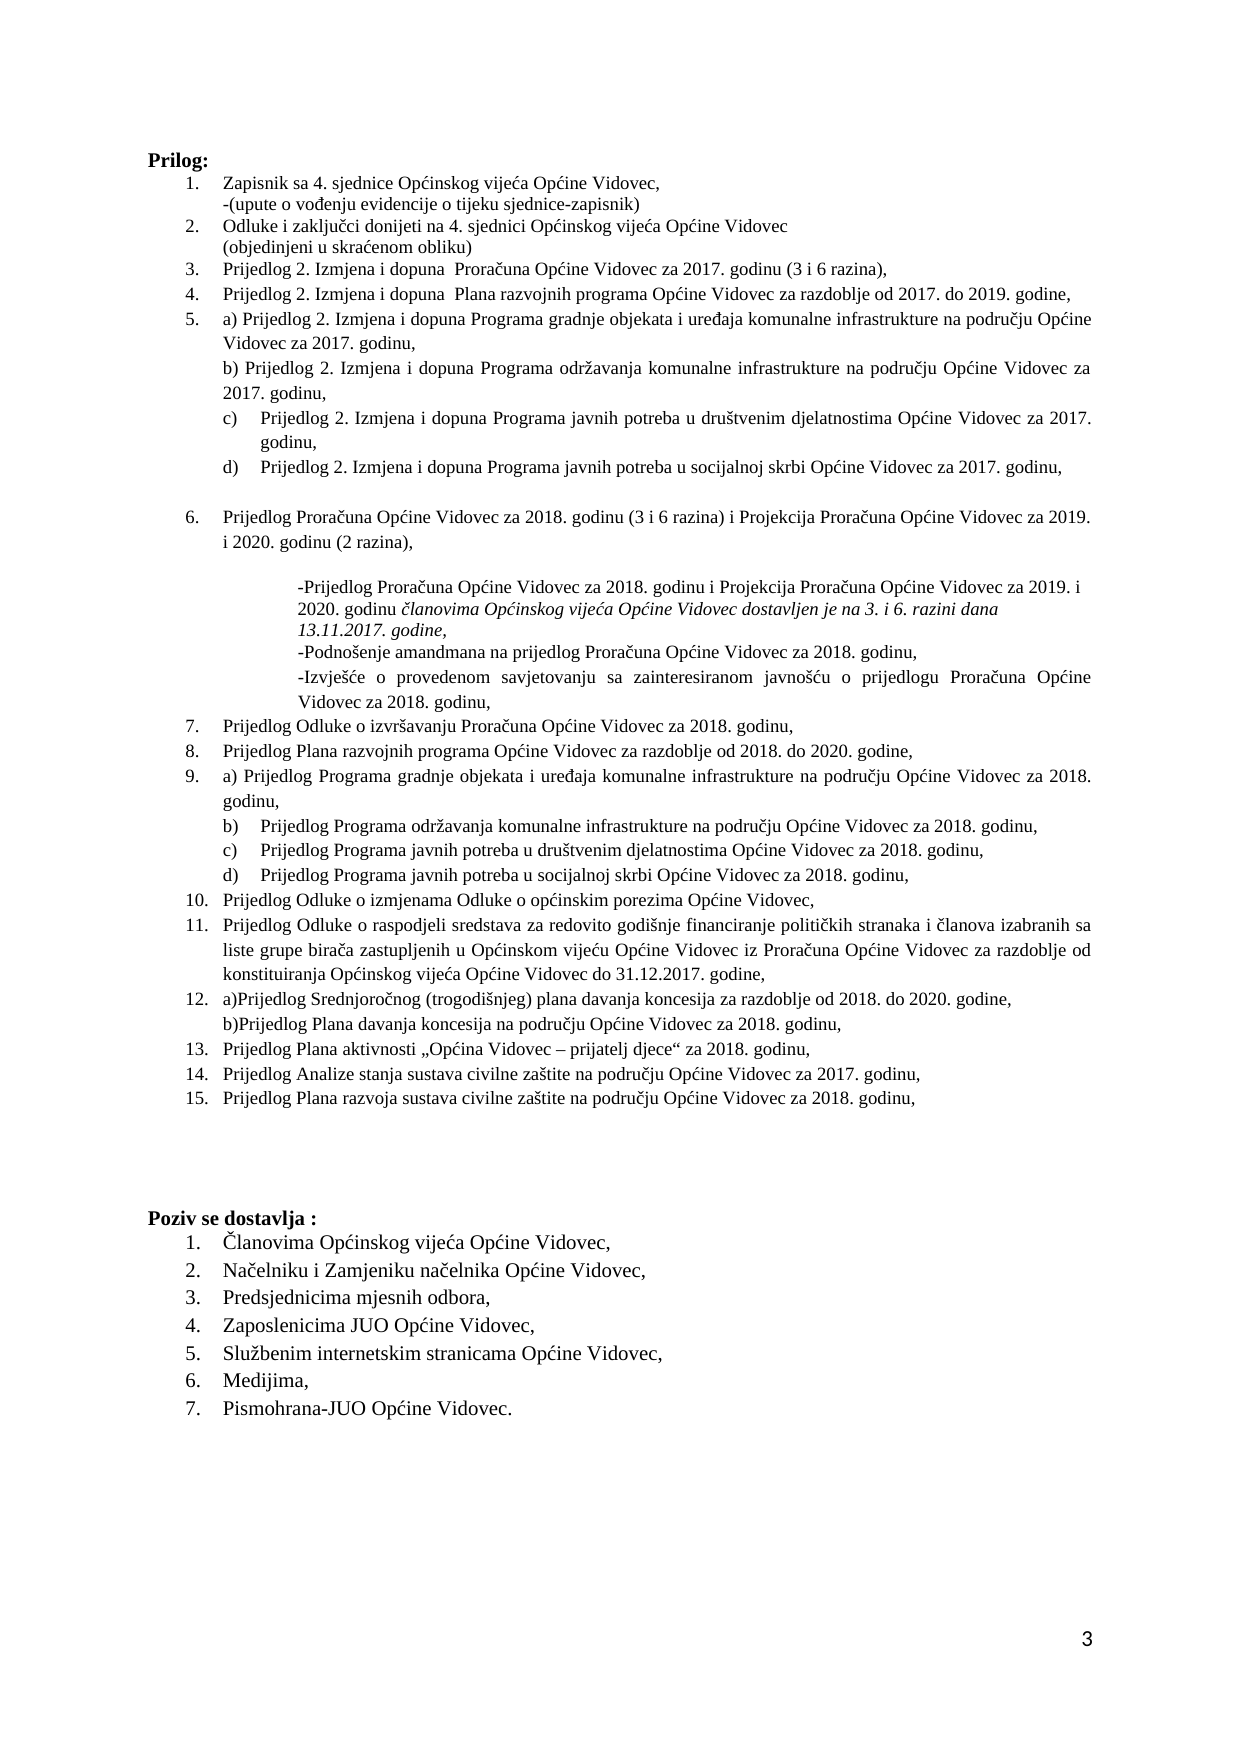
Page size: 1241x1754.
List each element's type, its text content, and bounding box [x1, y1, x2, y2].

list Predsjednicima mjesnih odbora, [185, 1285, 1093, 1309]
list Pismohrana-JUO Općine Vidovec. [185, 1396, 1093, 1420]
text -Prijedlog Proračuna Općine Vidovec za 2018. godinu i Projekcija Proračuna Općine Vidovec za 2019. i [148, 576, 1093, 598]
list a)Prijedlog Srednjoročnog (trogodišnjeg) plana davanja koncesija za razdoblje od 2018. do 2020. godine, [185, 988, 1093, 1009]
list Članovima Općinskog vijeća Općine Vidovec, [185, 1230, 1093, 1254]
list Prijedlog 2. Izmjena i dopuna Programa javnih potreba u društvenim djelatnostima Općine Vidovec za 2017. godinu, [223, 407, 1093, 453]
list Prijedlog Proračuna Općine Vidovec za 2018. godinu (3 i 6 razina) i Projekcija Proračuna Općine Vidovec za 2019. i 2020. godinu (2 razina), [185, 506, 1093, 552]
list Prijedlog 2. Izmjena i dopuna Proračuna Općine Vidovec za 2017. godinu (3 i 6 razina), [185, 258, 1093, 279]
text -(upute o vođenju evidencije o tijeku sjednice-zapisnik) [223, 193, 1093, 215]
list Prijedlog Odluke o raspodjeli sredstava za redovito godišnje financiranje političkih stranaka i članova izabranih sa liste grupe birača zastupljenih u Općinskom vijeću Općine Vidovec iz Proračuna Općine Vidovec za razdoblje od konstituiranja Općinskog vijeća Općine Vidovec do 31.12.2017. godine, [185, 914, 1093, 985]
list Načelniku i Zamjeniku načelnika Općine Vidovec, [185, 1258, 1093, 1282]
list Prijedlog Programa održavanja komunalne infrastrukture na području Općine Vidovec za 2018. godinu, [223, 814, 1093, 836]
list Prijedlog Analize stanja sustava civilne zaštite na području Općine Vidovec za 2017. godinu, [185, 1062, 1093, 1084]
list Prijedlog 2. Izmjena i dopuna Programa javnih potreba u socijalnoj skrbi Općine Vidovec za 2017. godinu, [223, 456, 1093, 478]
list Prijedlog Programa javnih potreba u društvenim djelatnostima Općine Vidovec za 2018. godinu, [223, 839, 1093, 861]
list Odluke i zaključci donijeti na 4. sjednici Općinskog vijeća Općine Vidovec [185, 215, 1093, 236]
list -Izvješće o provedenom savjetovanju sa zainteresiranom javnošću o prijedlogu Proračuna Općine Vidovec za 2018. godinu, [298, 666, 1093, 712]
list Prijedlog Odluke o izvršavanju Proračuna Općine Vidovec za 2018. godinu, [185, 715, 1093, 737]
list b)Prijedlog Plana davanja koncesija na području Općine Vidovec za 2018. godinu, [223, 1013, 1093, 1034]
text (objedinjeni u skraćenom obliku) [223, 236, 1093, 258]
list Prijedlog Odluke o izmjenama Odluke o općinskim porezima Općine Vidovec, [185, 889, 1093, 910]
list a) Prijedlog Programa gradnje objekata i uređaja komunalne infrastrukture na području Općine Vidovec za 2018. godinu, [185, 765, 1093, 811]
list Medijima, [185, 1368, 1093, 1392]
list Prijedlog Programa javnih potreba u socijalnoj skrbi Općine Vidovec za 2018. godinu, [223, 864, 1093, 886]
list b) Prijedlog 2. Izmjena i dopuna Programa održavanja komunalne infrastrukture na području Općine Vidovec za 2017. godinu, [223, 357, 1093, 403]
text Poziv se dostavlja : [148, 1206, 1093, 1230]
list Prijedlog Plana aktivnosti „Općina Vidovec – prijatelj djece“ za 2018. godinu, [185, 1038, 1093, 1059]
list Prijedlog 2. Izmjena i dopuna Plana razvojnih programa Općine Vidovec za razdoblje od 2017. do 2019. godine, [185, 283, 1093, 304]
text 13.11.2017. godine, [148, 619, 1093, 641]
list Službenim internetskim stranicama Općine Vidovec, [185, 1341, 1093, 1364]
list Prijedlog Plana razvoja sustava civilne zaštite na području Općine Vidovec za 2018. godinu, [185, 1087, 1093, 1109]
list Zaposlenicima JUO Općine Vidovec, [185, 1313, 1093, 1337]
list a) Prijedlog 2. Izmjena i dopuna Programa gradnje objekata i uređaja komunalne infrastrukture na području Općine Vidovec za 2017. godinu, [185, 307, 1093, 354]
text Prilog: [148, 148, 1093, 172]
list Zapisnik sa 4. sjednice Općinskog vijeća Općine Vidovec, [185, 172, 1093, 193]
list Prijedlog Plana razvojnih programa Općine Vidovec za razdoblje od 2018. do 2020. godine, [185, 740, 1093, 762]
list -Podnošenje amandmana na prijedlog Proračuna Općine Vidovec za 2018. godinu, [298, 641, 1093, 662]
text 2020. godinu članovima Općinskog vijeća Općine Vidovec dostavljen je na 3. i 6. razini dana [148, 598, 1093, 619]
